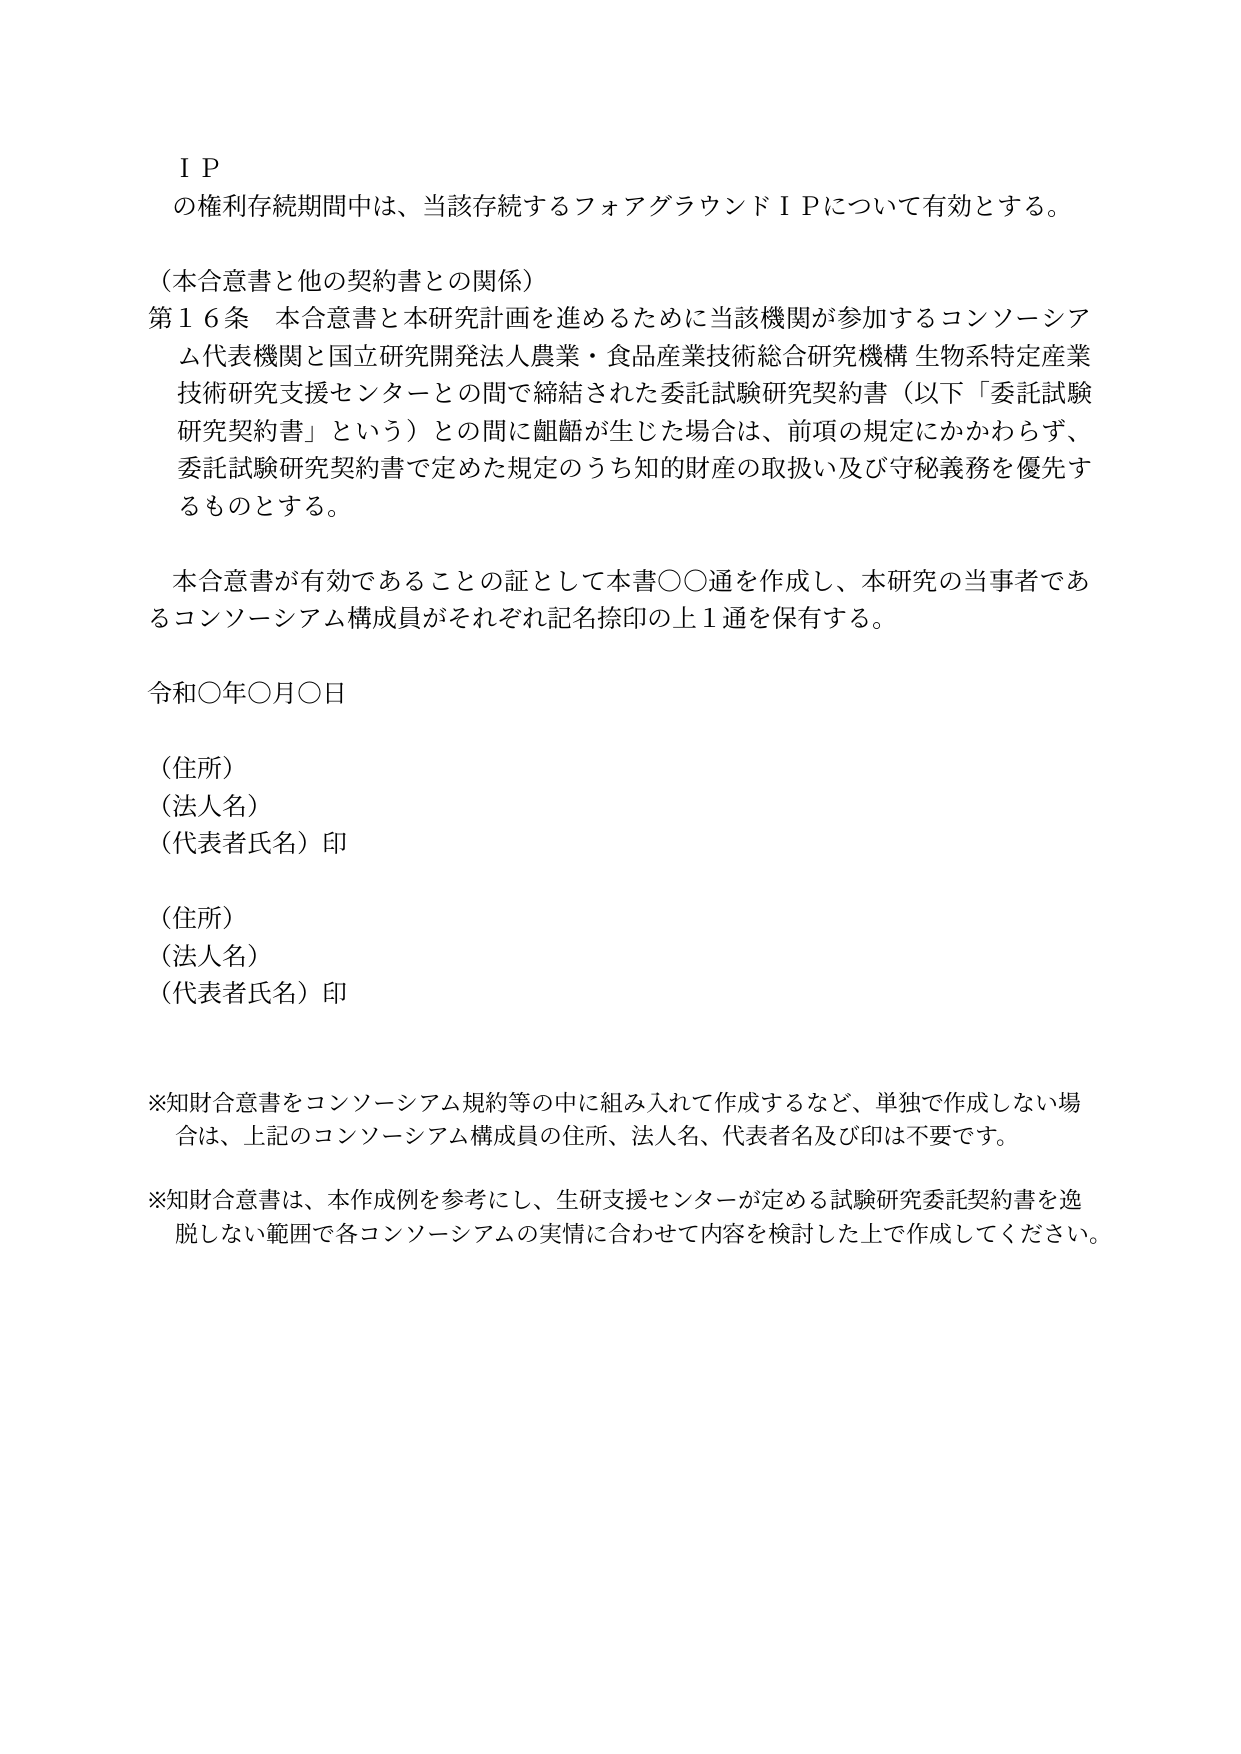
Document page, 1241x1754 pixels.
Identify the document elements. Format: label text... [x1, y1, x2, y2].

text の権利存続期間中は、当該存続するフォアグラウンドＩＰについて有効とする。 [148, 185, 1092, 223]
text （法人名） [148, 935, 1092, 973]
text （住所） [148, 898, 1092, 935]
text 第１６条 本合意書と本研究計画を進めるために当該機関が参加するコンソーシアム代表機関と国立研究開発法人農業・食品産業技術総合研究機構 生物系特定産業技術研究支援センターとの間で締結された委託試験研究契約書（以下「委託試験研究契約書」という）との間に齟齬が生じた場合は、前項の規定にかかわらず、委託試験研究契約書で定めた規定のうち知的財産の取扱い及び守秘義務を優先するものとする。 [148, 298, 1092, 523]
text （法人名） [148, 785, 1092, 823]
text （代表者氏名）印 [148, 973, 1092, 1010]
text 本合意書が有効であることの証として本書○○通を作成し、本研究の当事者であるコンソーシアム構成員がそれぞれ記名捺印の上１通を保有する。 [148, 560, 1092, 635]
text ※知財合意書は、本作成例を参考にし、生研支援センターが定める試験研究委託契約書を逸脱しない範囲で各コンソーシアムの実情に合わせて内容を検討した上で作成してください。 [148, 1182, 1092, 1248]
text （本合意書と他の契約書との関係） [148, 260, 1092, 298]
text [148, 148, 1092, 185]
text （代表者氏名）印 [148, 823, 1092, 860]
text 令和○年○月○日 [148, 673, 1092, 710]
text ※知財合意書をコンソーシアム規約等の中に組み入れて作成するなど、単独で作成しない場合は、上記のコンソーシアム構成員の住所、法人名、代表者名及び印は不要です。 [148, 1085, 1092, 1151]
text （住所） [148, 748, 1092, 785]
